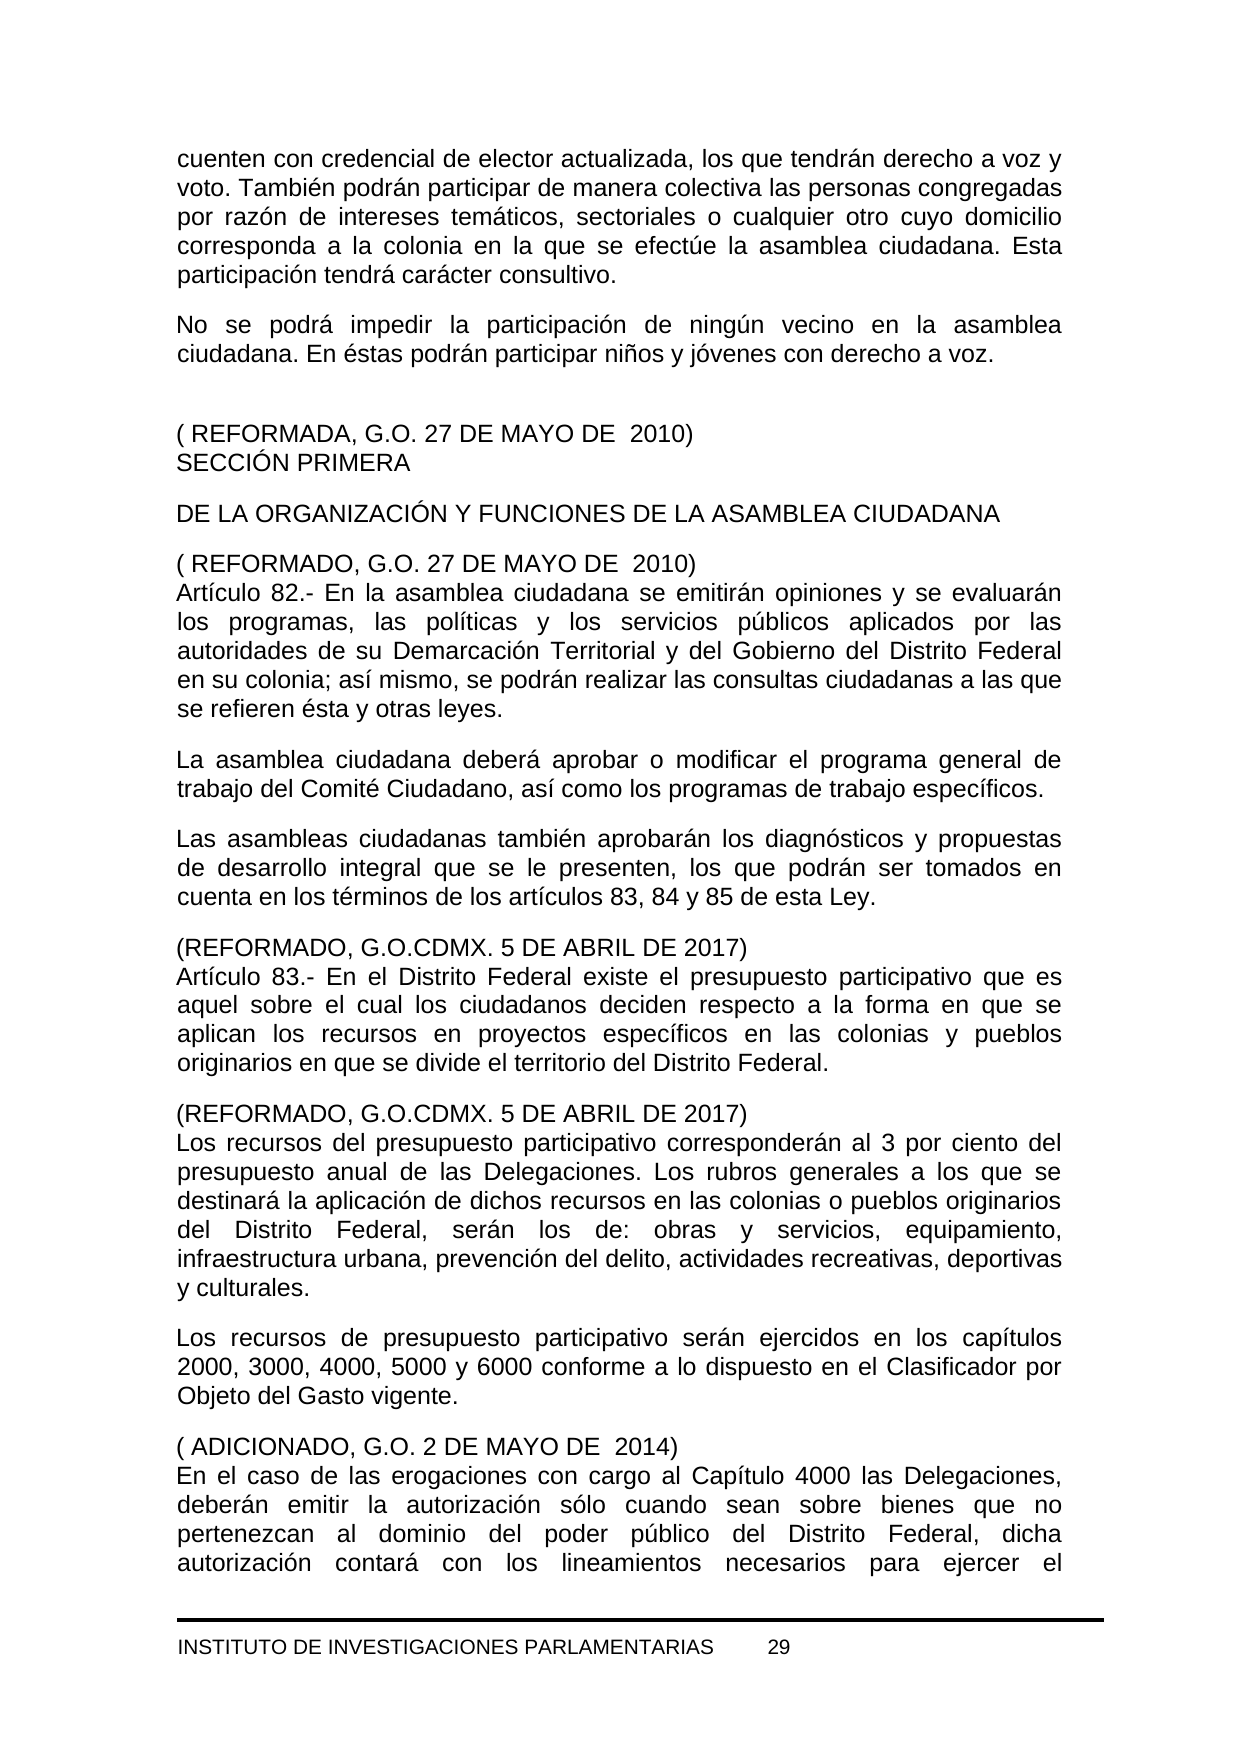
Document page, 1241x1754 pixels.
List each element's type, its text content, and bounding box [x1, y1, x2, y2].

text ( REFORMADO, G.O. 27 DE MAYO DE 2010) [176, 549, 1063, 578]
text (REFORMADO, G.O.CDMX. 5 DE ABRIL DE 2017) [176, 1099, 1063, 1128]
text No se podrá impedir la participación de ningún vecino en la asamblea ciudadana. En éstas podrán participar niños y jóvenes con derecho a voz. [176, 311, 1063, 368]
text SECCIÓN PRIMERA [176, 448, 1063, 477]
text Las asambleas ciudadanas también aprobarán los diagnósticos y propuestas de desarrollo integral que se le presenten, los que podrán ser tomados en cuenta en los términos de los artículos 83, 84 y 85 de esta Ley. [176, 824, 1063, 911]
text La asamblea ciudadana deberá aprobar o modificar el programa general de trabajo del Comité Ciudadano, así como los programas de trabajo específicos. [176, 745, 1063, 802]
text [176, 1461, 1063, 1576]
text DE LA ORGANIZACIÓN Y FUNCIONES DE LA ASAMBLEA CIUDADANA [176, 499, 1063, 528]
text Los recursos del presupuesto participativo corresponderán al 3 por ciento del presupuesto anual de las Delegaciones. Los rubros generales a los que se destinará la aplicación de dichos recursos en las colonias o pueblos originarios del Distrito Federal, serán los de: obras y servicios, equipamiento, infraestructura urbana, prevención del delito, actividades recreativas, deportivas y culturales. [176, 1128, 1063, 1301]
text ( REFORMADA, G.O. 27 DE MAYO DE 2010) [176, 419, 1063, 448]
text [176, 144, 1063, 289]
text Artículo 82.- En la asamblea ciudadana se emitirán opiniones y se evaluarán los programas, las políticas y los servicios públicos aplicados por las autoridades de su Demarcación Territorial y del Gobierno del Distrito Federal en su colonia; así mismo, se podrán realizar las consultas ciudadanas a las que se refieren ésta y otras leyes. [176, 578, 1063, 723]
text Los recursos de presupuesto participativo serán ejercidos en los capítulos 2000, 3000, 4000, 5000 y 6000 conforme a lo dispuesto en el Clasificador por Objeto del Gasto vigente. [176, 1323, 1063, 1410]
text ( ADICIONADO, G.O. 2 DE MAYO DE 2014) [176, 1432, 1063, 1460]
text Artículo 83.- En el Distrito Federal existe el presupuesto participativo que es aquel sobre el cual los ciudadanos deciden respecto a la forma en que se aplican los recursos en proyectos específicos en las colonias y pueblos originarios en que se divide el territorio del Distrito Federal. [176, 962, 1063, 1077]
text (REFORMADO, G.O.CDMX. 5 DE ABRIL DE 2017) [176, 933, 1063, 961]
